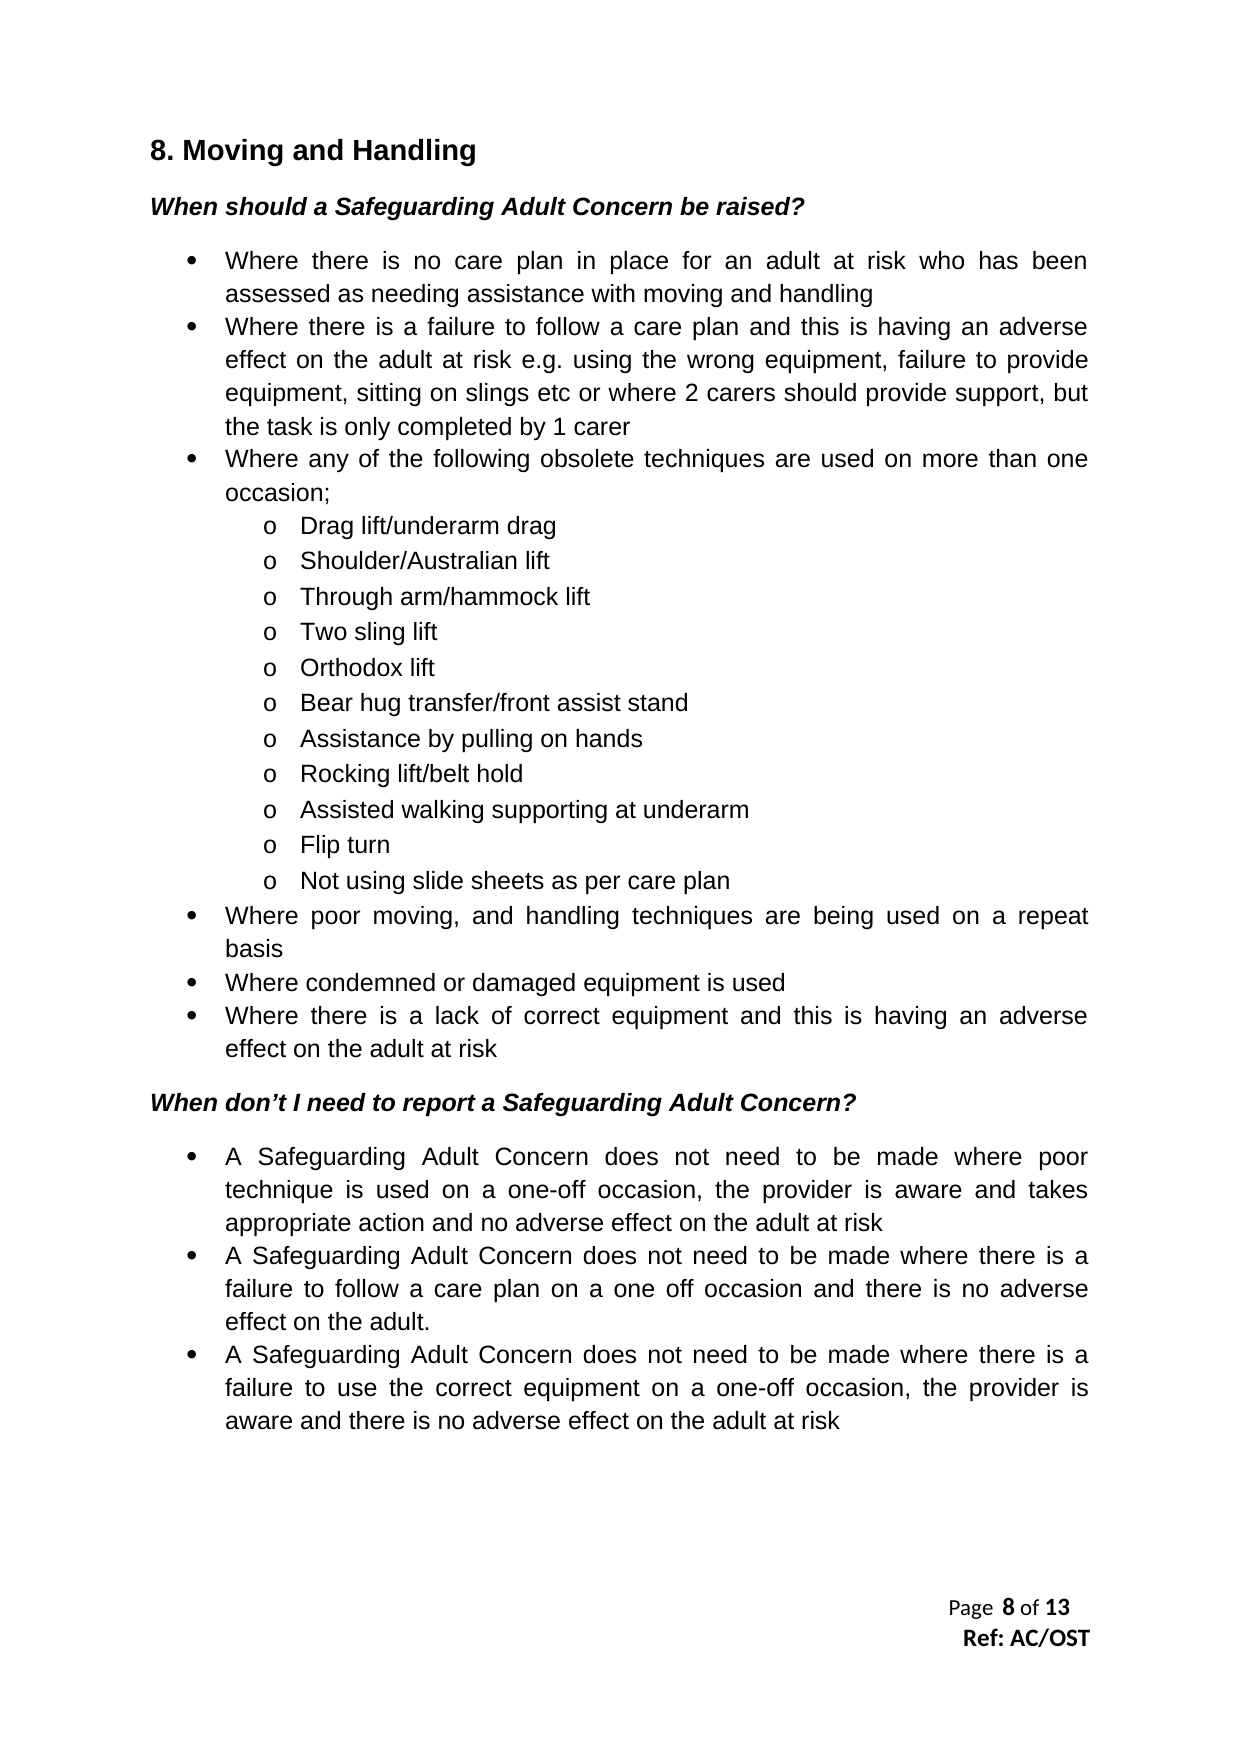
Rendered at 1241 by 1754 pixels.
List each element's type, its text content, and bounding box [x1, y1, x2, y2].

list Assistance by pulling on hands [262, 724, 1090, 755]
list Two sling lift [262, 617, 1090, 648]
list Through arm/hammock lift [262, 582, 1090, 613]
list Where there is no care plan in place for an adult at risk who has been assessed as needing assistance with moving and handling [187, 246, 1090, 308]
list A Safeguarding Adult Concern does not need to be made where there is a failure to follow a care plan on a one off occasion and there is no adverse effect on the adult. [187, 1241, 1090, 1336]
text 8. Moving and Handling [150, 133, 1090, 166]
text When don’t I need to report a Safeguarding Adult Concern? [150, 1088, 1090, 1116]
list Orthodox lift [262, 653, 1090, 684]
text When should a Safeguarding Adult Concern be raised? [150, 192, 1090, 221]
list Drag lift/underarm drag [262, 511, 1090, 542]
list Assisted walking supporting at underarm [262, 795, 1090, 826]
list Where there is a lack of correct equipment and this is having an adverse effect on the adult at risk [187, 1001, 1090, 1062]
list Bear hug transfer/front assist stand [262, 688, 1090, 719]
list Shoulder/Australian lift [262, 546, 1090, 577]
list Where condemned or damaged equipment is used [187, 967, 1090, 996]
list Where poor moving, and handling techniques are being used on a repeat basis [187, 901, 1090, 963]
list Not using slide sheets as per care plan [262, 866, 1090, 897]
list A Safeguarding Adult Concern does not need to be made where there is a failure to use the correct equipment on a one-off occasion, the provider is aware and there is no adverse effect on the adult at risk [187, 1340, 1090, 1435]
list Flip turn [262, 830, 1090, 861]
list Rocking lift/belt hold [262, 759, 1090, 790]
list Where any of the following obsolete techniques are used on more than one occasion; [187, 444, 1090, 506]
list Where there is a failure to follow a care plan and this is having an adverse effect on the adult at risk e.g. using the wrong equipment, failure to provide equipment, sitting on slings etc or where 2 carers should provide support, but the task is only completed by 1 carer [187, 312, 1090, 440]
list A Safeguarding Adult Concern does not need to be made where poor technique is used on a one-off occasion, the provider is aware and takes appropriate action and no adverse effect on the adult at risk [187, 1141, 1090, 1236]
